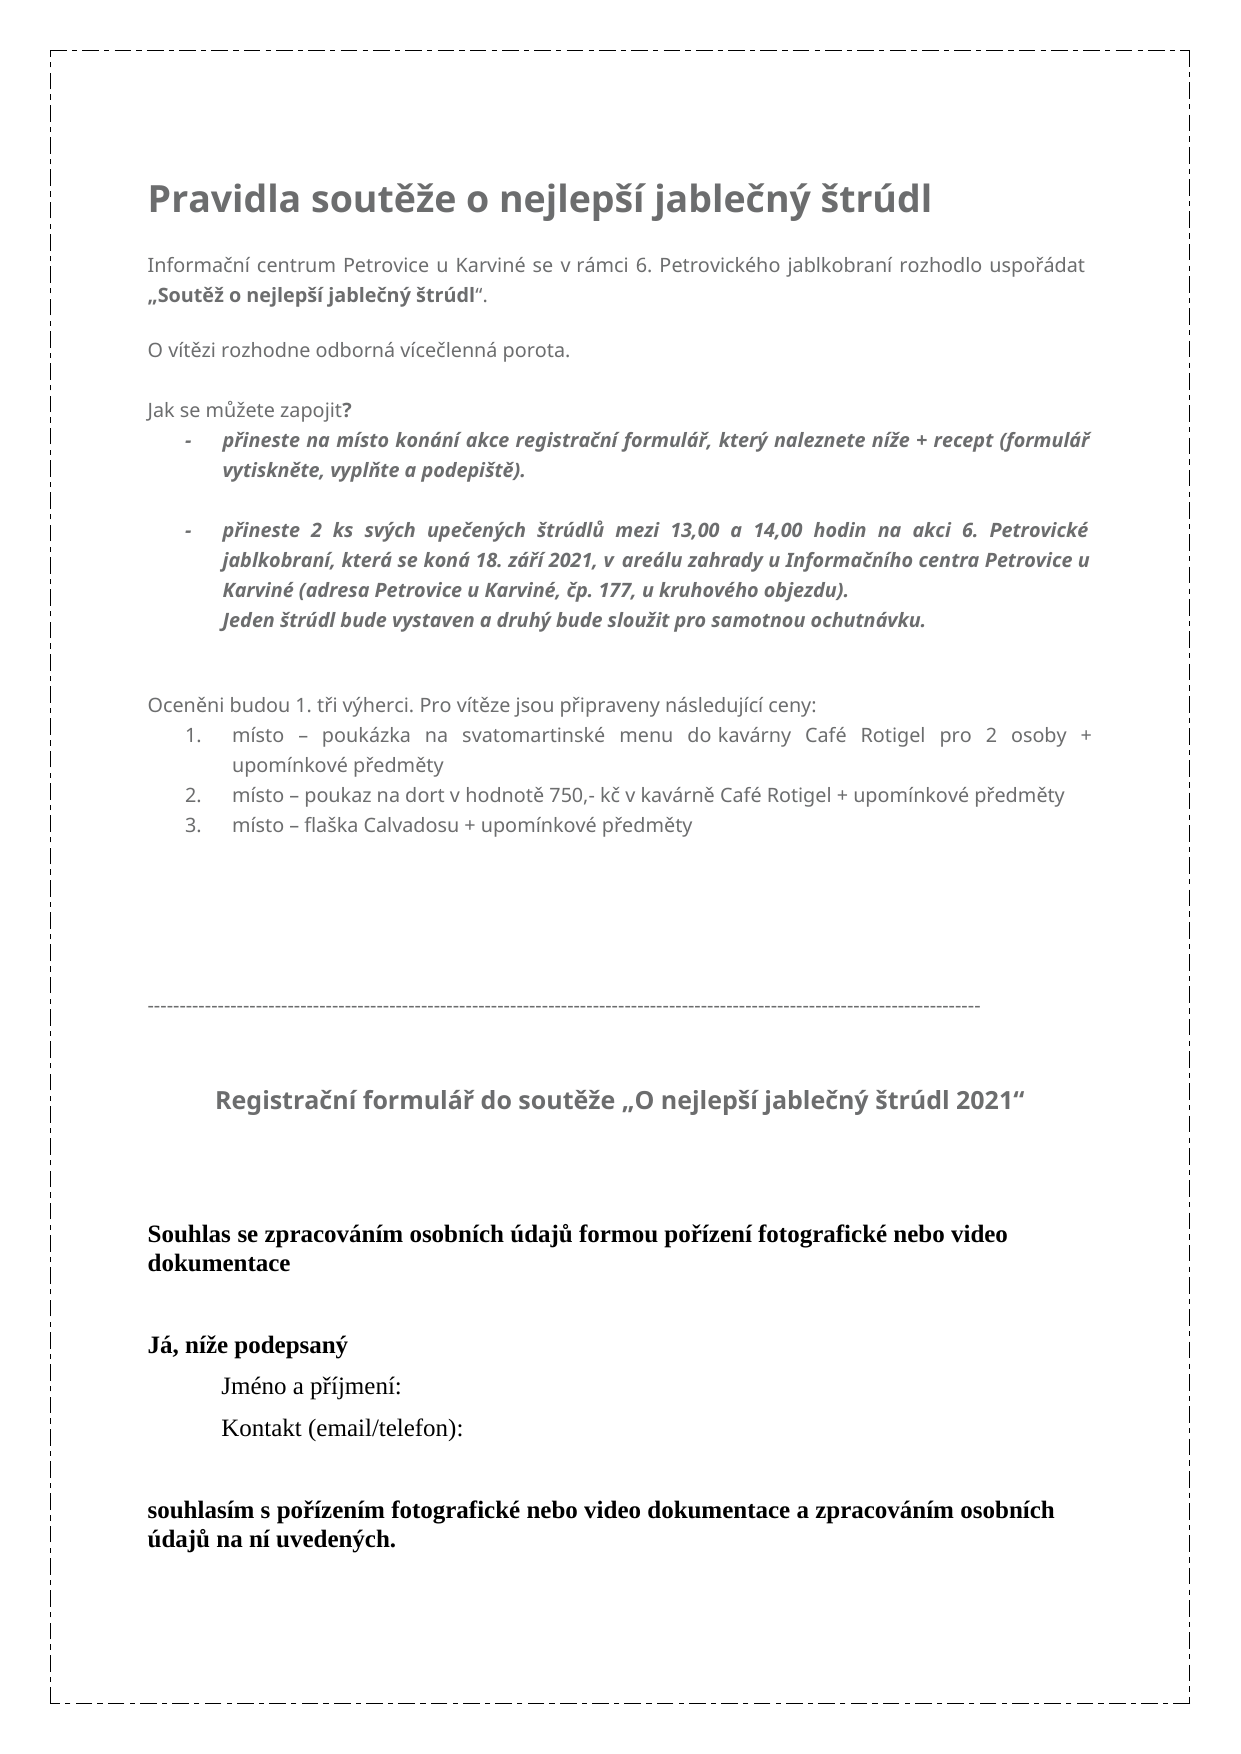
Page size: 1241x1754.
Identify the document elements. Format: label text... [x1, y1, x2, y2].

text Pravidla soutěže o nejlepší jablečný štrúdl [147, 172, 1093, 223]
text Oceněni budou 1. tři výherci. Pro vítěze jsou připraveny následující ceny: [147, 688, 1093, 718]
list místo – poukaz na dort v hodnotě 750,- kč v kavárně Café Rotigel + upomínkové předměty [185, 778, 1093, 808]
text Registrační formulář do soutěže „O nejlepší jablečný štrúdl 2021“ [147, 1083, 1093, 1117]
list místo – flaška Calvadosu + upomínkové předměty [185, 808, 1093, 838]
list přineste 2 ks svých upečených štrúdlů mezi 13,00 a 14,00 hodin na akci 6. Petrovické jablkobraní, která se koná 18. září 2021, v areálu zahrady u Informačního centra Petrovice u Karviné (adresa Petrovice u Karviné, čp. 177, u kruhového objezdu). [185, 513, 1093, 603]
text Souhlas se zpracováním osobních údajů formou pořízení fotografické nebo video dokumentace [147, 1219, 1093, 1276]
text ----------------------------------------------------------------------------------------------------------------------------------- [147, 988, 1093, 1018]
text Informační centrum Petrovice u Karviné se v rámci 6. Petrovického jablkobraní rozhodlo uspořádat „Soutěž o nejlepší jablečný štrúdl“. [147, 248, 1093, 308]
text souhlasím s pořízením fotografické nebo video dokumentace a zpracováním osobních údajů na ní uvedených. [147, 1495, 1093, 1553]
text Kontakt (email/telefon): [221, 1413, 1093, 1441]
text Jméno a příjmení: [221, 1371, 1093, 1400]
list místo – poukázka na svatomartinské menu do kavárny Café Rotigel pro 2 osoby + upomínkové předměty [185, 718, 1093, 778]
text O vítězi rozhodne odborná vícečlenná porota. [147, 333, 1093, 363]
text Já, níže podepsaný [147, 1330, 1093, 1359]
text Jak se můžete zapojit? [147, 393, 1093, 423]
text Jeden štrúdl bude vystaven a druhý bude sloužit pro samotnou ochutnávku. [222, 603, 1093, 633]
list přineste na místo konání akce registrační formulář, který naleznete níže + recept (formulář vytiskněte, vyplňte a podepiště). [185, 423, 1093, 483]
